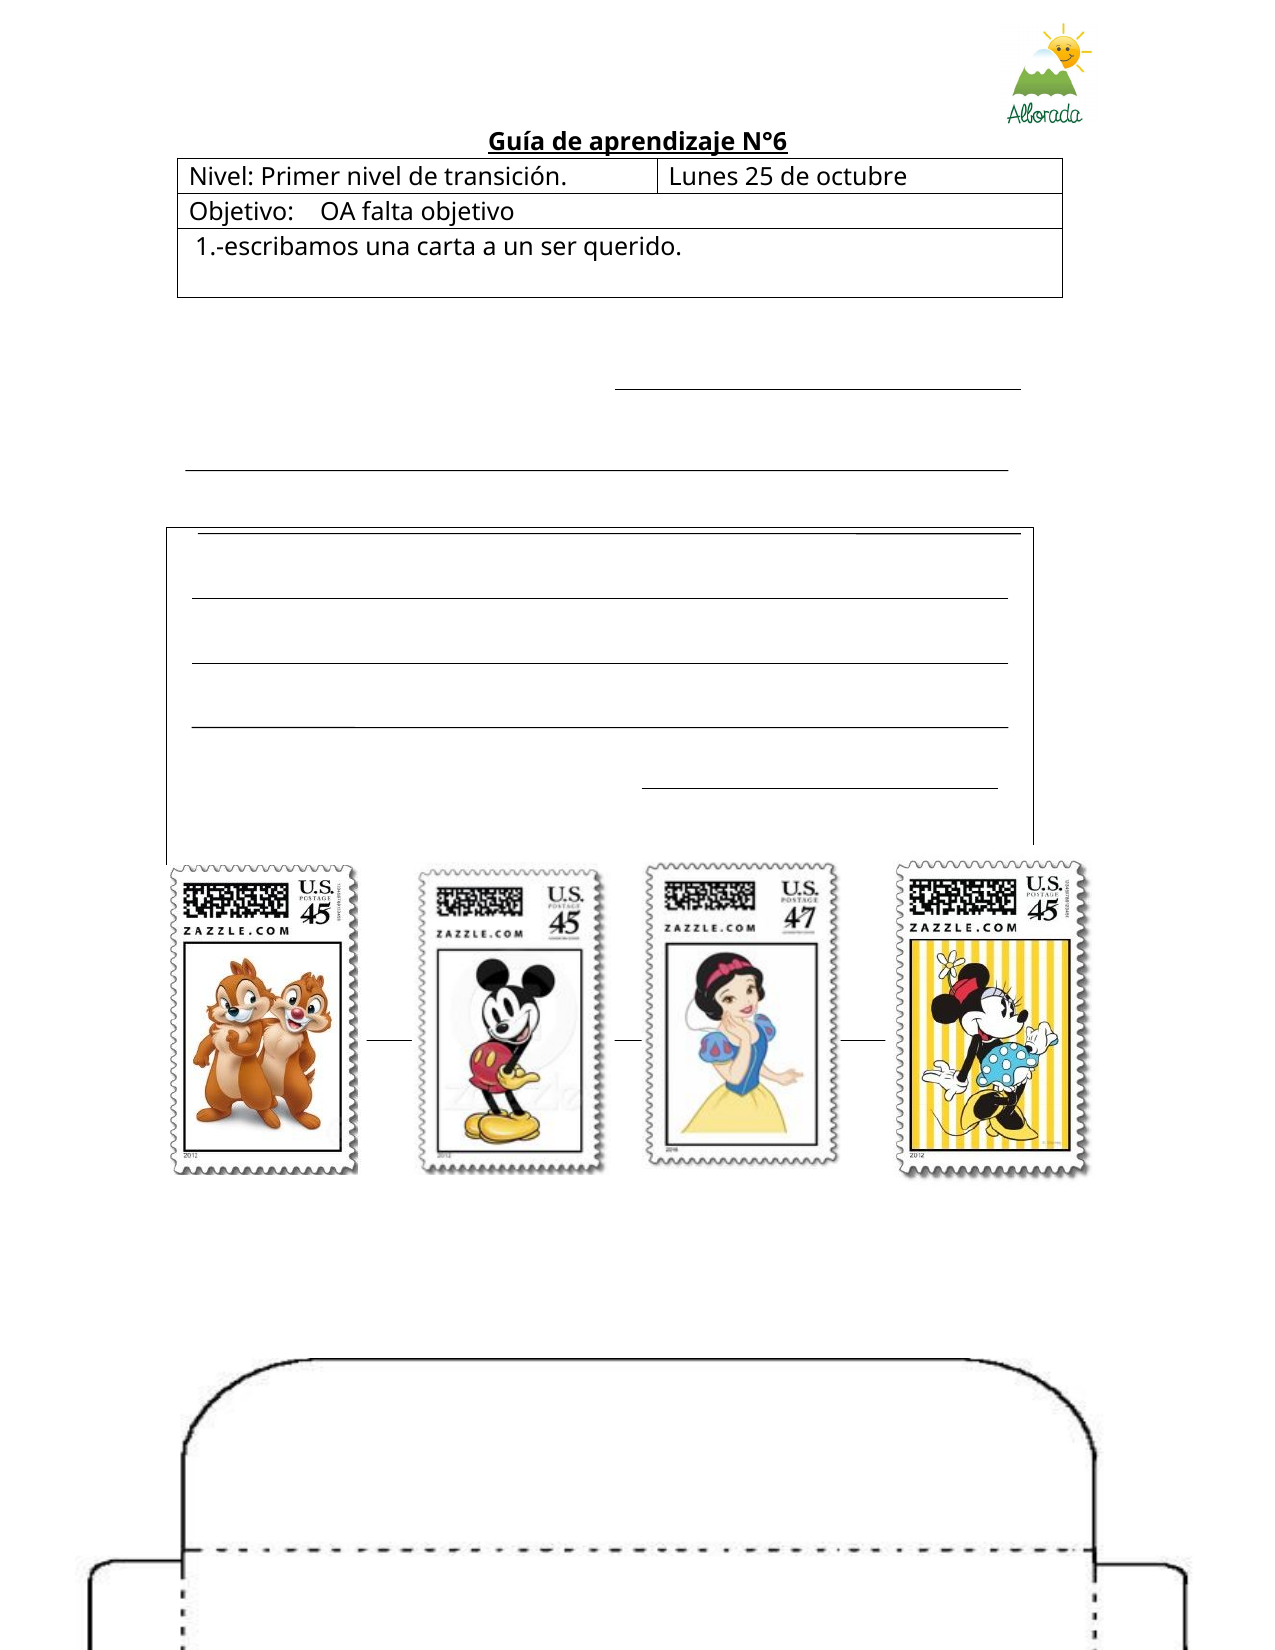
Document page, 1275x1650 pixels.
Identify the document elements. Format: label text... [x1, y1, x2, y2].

table_cell Objetivo: OA falta objetivo [178, 194, 1062, 228]
picture [885, 845, 1098, 1189]
picture [75, 1358, 1275, 1650]
table_header Nivel: Primer nivel de transición. [178, 159, 657, 193]
text Guía de aprendizaje N°6 [177, 124, 1098, 158]
picture [411, 862, 615, 1175]
picture [641, 862, 841, 1169]
picture [156, 865, 367, 1175]
picture [997, 23, 1098, 124]
table_header Lunes 25 de octubre [658, 159, 1062, 193]
table_cell 1.-escribamos una carta a un ser querido. [178, 229, 1062, 297]
